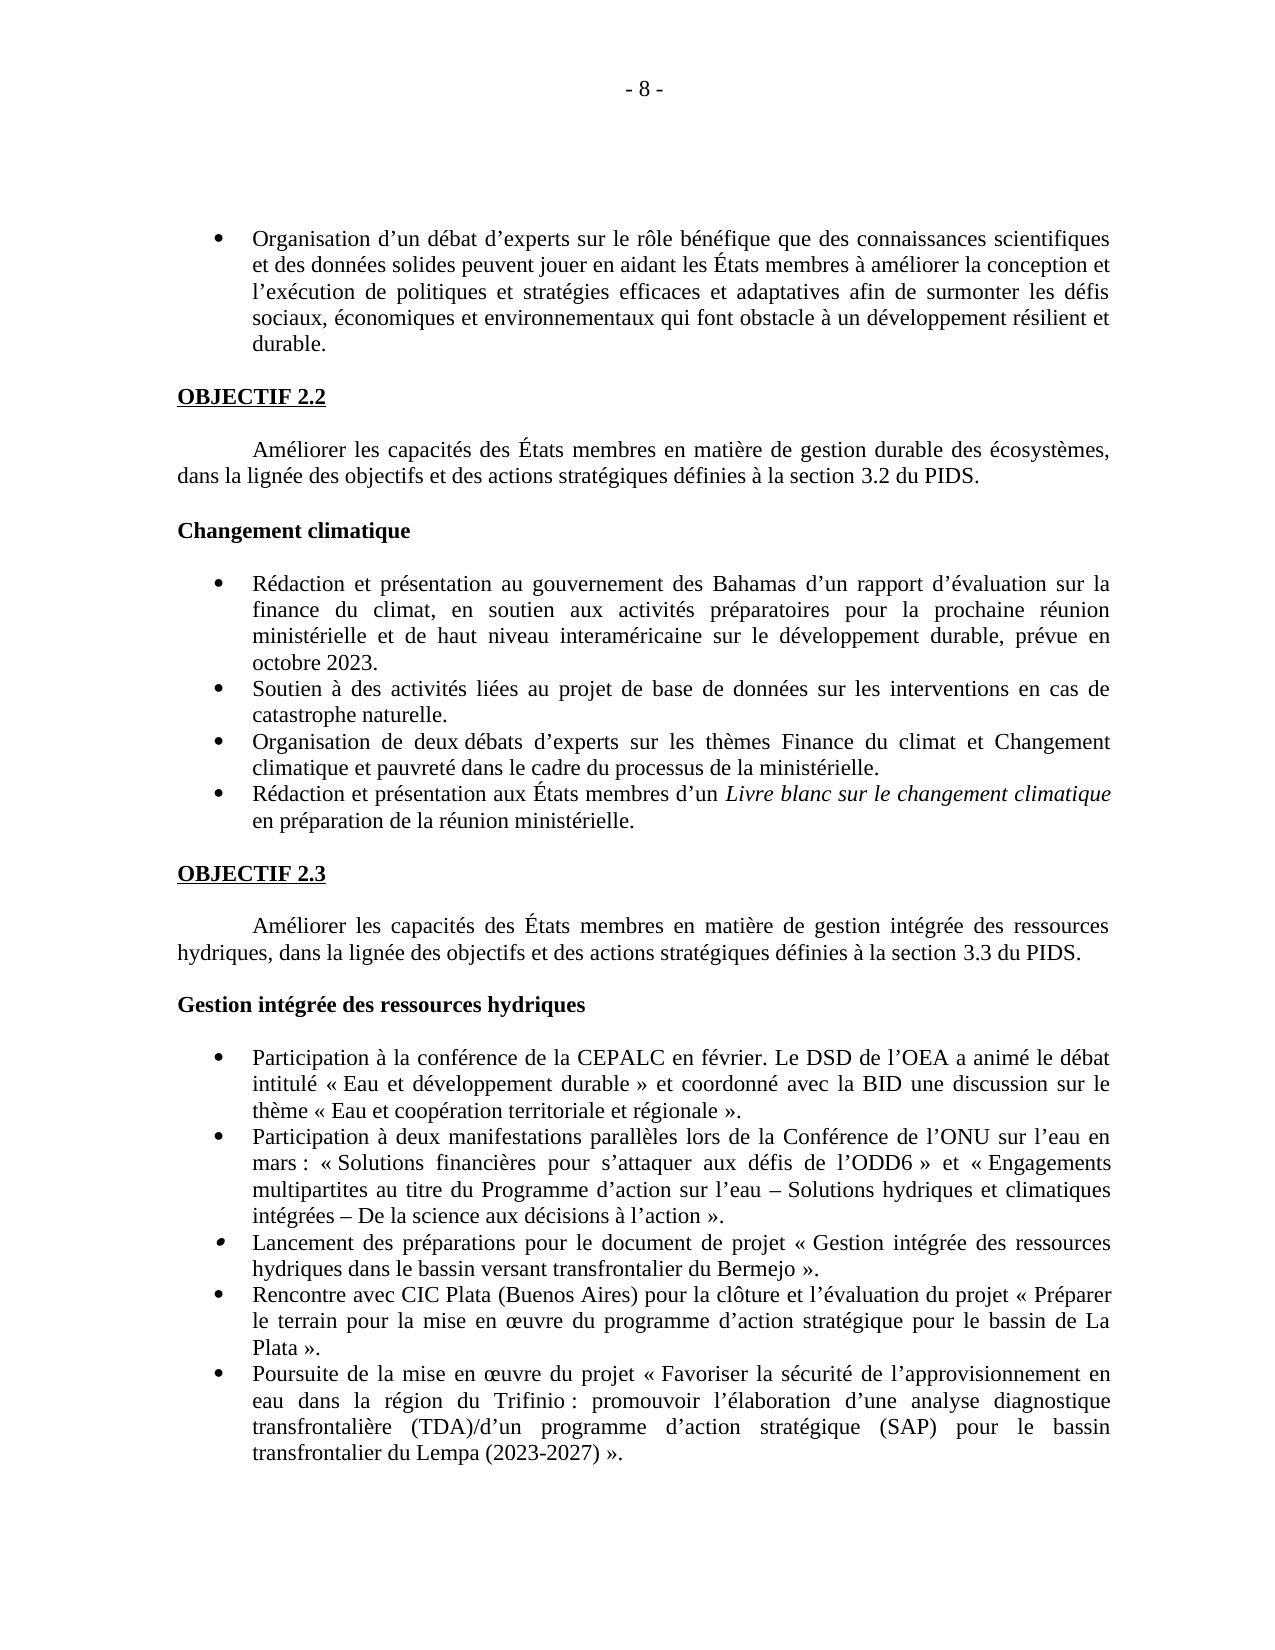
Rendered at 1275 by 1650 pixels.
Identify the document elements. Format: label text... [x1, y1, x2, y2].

list Rédaction et présentation aux États membres d’un Livre blanc sur le changement climatique en préparation de la réunion ministérielle. [214, 781, 1111, 833]
list Organisation de deux débats d’experts sur les thèmes Finance du climat et Changement climatique et pauvreté dans le cadre du processus de la ministérielle. [214, 728, 1111, 781]
text OBJECTIF 2.3 [177, 859, 1111, 886]
list Soutien à des activités liées au projet de base de données sur les interventions en cas de catastrophe naturelle. [214, 675, 1111, 728]
list Organisation d’un débat d’experts sur le rôle bénéfique que des connaissances scientifiques et des données solides peuvent jouer en aidant les États membres à améliorer la conception et l’exécution de politiques et stratégies efficaces et adaptatives afin de surmonter les défis sociaux, économiques et environnementaux qui font obstacle à un développement résilient et durable. [214, 225, 1111, 357]
text Améliorer les capacités des États membres en matière de gestion intégrée des ressources hydriques, dans la lignée des objectifs et des actions stratégiques définies à la section 3.3 du PIDS. [177, 912, 1111, 965]
text Changement climatique [177, 517, 1111, 543]
list Participation à deux manifestations parallèles lors de la Conférence de l’ONU sur l’eau en mars : « Solutions financières pour s’attaquer aux défis de l’ODD6 » et « Engagements multipartites au titre du Programme d’action sur l’eau – Solutions hydriques et climatiques intégrées – De la science aux décisions à l’action ». [214, 1123, 1111, 1228]
text OBJECTIF 2.2 [177, 383, 1111, 409]
list Rencontre avec CIC Plata (Buenos Aires) pour la clôture et l’évaluation du projet « Préparer le terrain pour la mise en œuvre du programme d’action stratégique pour le bassin de La Plata ». [214, 1281, 1111, 1360]
list Participation à la conférence de la CEPALC en février. Le DSD de l’OEA a animé le débat intitulé « Eau et développement durable » et coordonné avec la BID une discussion sur le thème « Eau et coopération territoriale et régionale ». [214, 1044, 1111, 1123]
text Gestion intégrée des ressources hydriques [177, 991, 1111, 1018]
list Rédaction et présentation au gouvernement des Bahamas d’un rapport d’évaluation sur la finance du climat, en soutien aux activités préparatoires pour la prochaine réunion ministérielle et de haut niveau interaméricaine sur le développement durable, prévue en octobre 2023. [214, 570, 1111, 675]
list Poursuite de la mise en œuvre du projet « Favoriser la sécurité de l’approvisionnement en eau dans la région du Trifinio : promouvoir l’élaboration d’une analyse diagnostique transfrontalière (TDA)/d’un programme d’action stratégique (SAP) pour le bassin transfrontalier du Lempa (2023-2027) ». [214, 1360, 1111, 1466]
list Lancement des préparations pour le document de projet « Gestion intégrée des ressources hydriques dans le bassin versant transfrontalier du Bermejo ». [214, 1228, 1111, 1281]
text Améliorer les capacités des États membres en matière de gestion durable des écosystèmes, dans la lignée des objectifs et des actions stratégiques définies à la section 3.2 du PIDS. [177, 436, 1111, 488]
